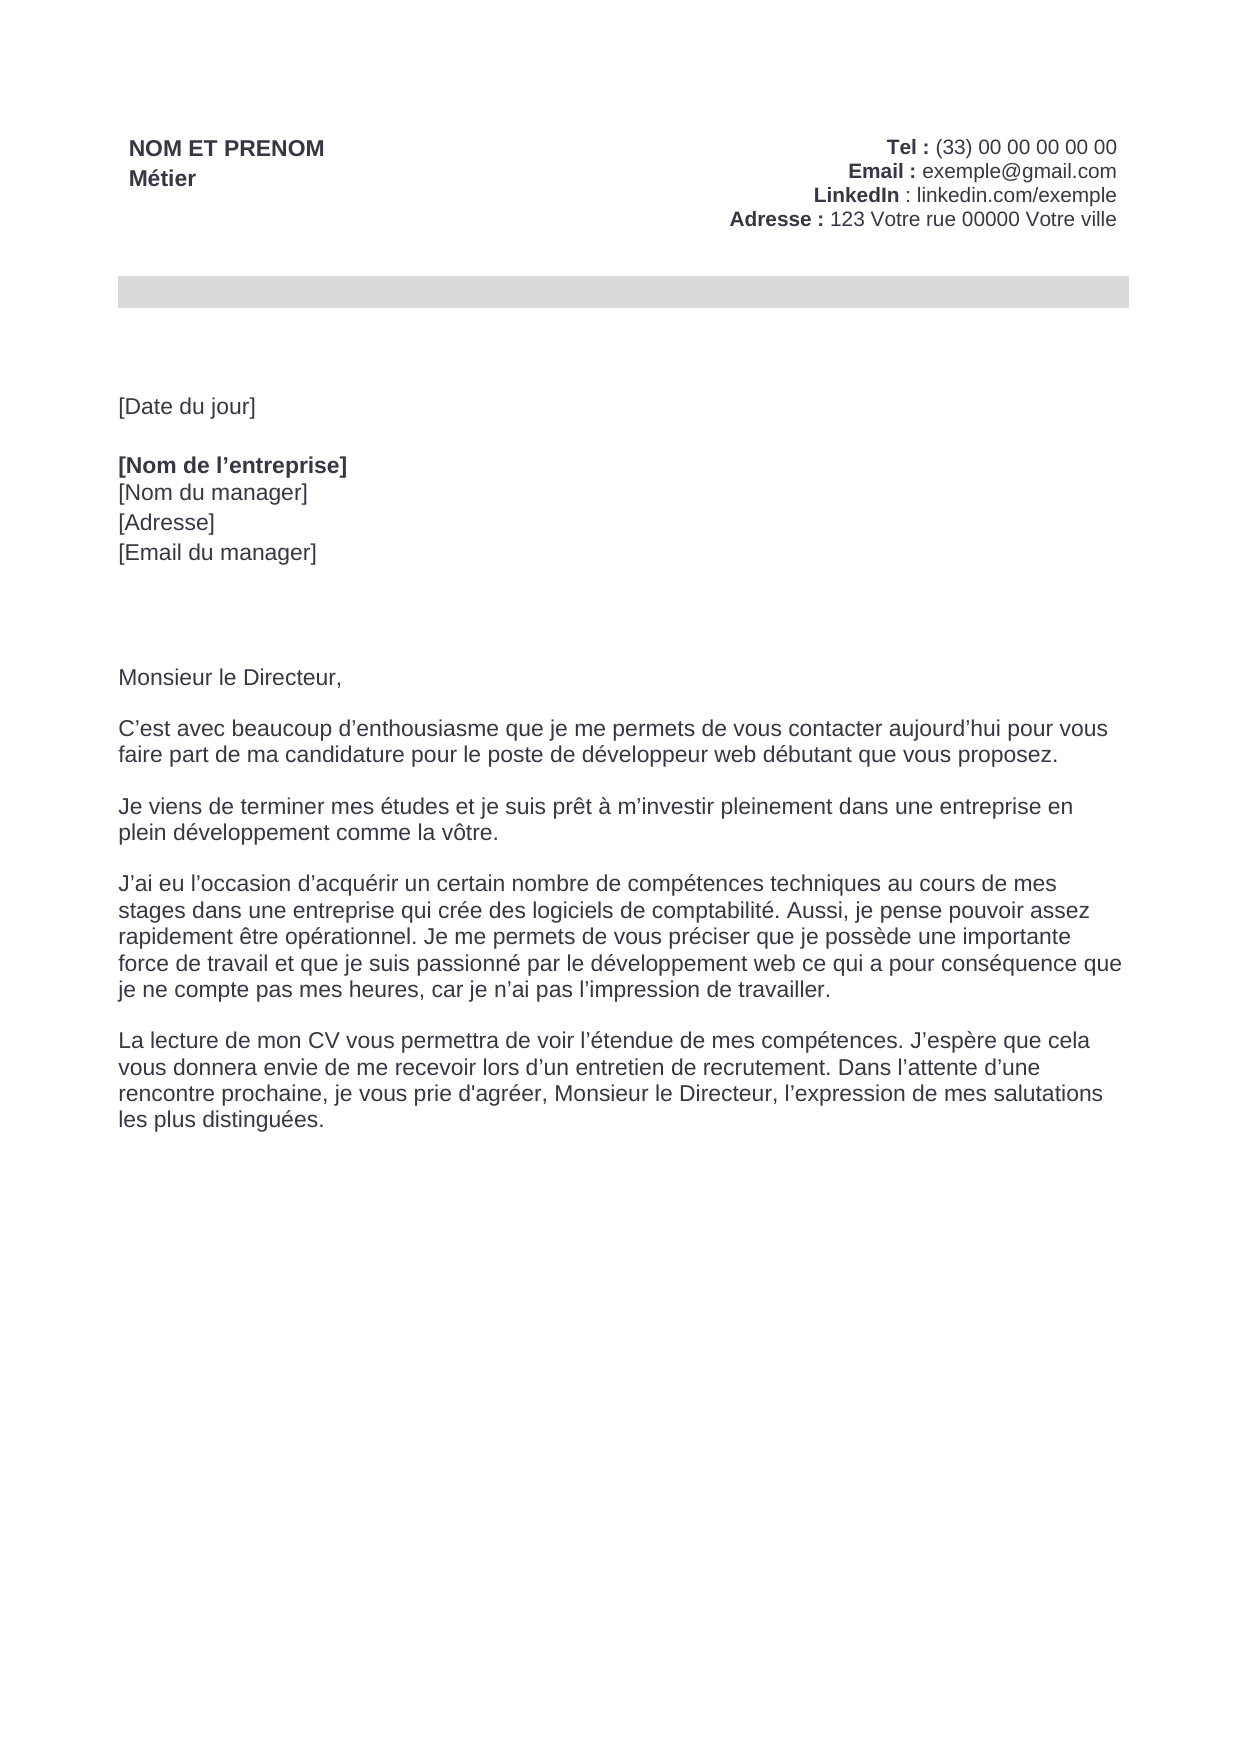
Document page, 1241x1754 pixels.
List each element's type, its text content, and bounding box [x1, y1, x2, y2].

table_header NOM ET PRENOM Métier [118, 125, 626, 241]
table_header [118, 276, 1129, 308]
text [Nom de l’entreprise] [118, 452, 1122, 479]
table_header Tel : (33) 00 00 00 00 00 Email : exemple@gmail.com LinkedIn : linkedin.com/exemple Adresse : 123 Votre rue 00000 Votre ville [626, 125, 1127, 241]
text Je viens de terminer mes études et je suis prêt à m’investir pleinement dans une entreprise en plein développement comme la vôtre. [118, 793, 1122, 845]
text J’ai eu l’occasion d’acquérir un certain nombre de compétences techniques au cours de mes stages dans une entreprise qui crée des logiciels de comptabilité. Aussi, je pense pouvoir assez rapidement être opérationnel. Je me permets de vous préciser que je possède une importante force de travail et que je suis passionné par le développement web ce qui a pour conséquence que je ne compte pas mes heures, car je n’ai pas l’impression de travailler. [118, 870, 1122, 1002]
text La lecture de mon CV vous permettra de voir l’étendue de mes compétences. J’espère que cela vous donnera envie de me recevoir lors d’un entretien de recrutement. Dans l’attente d’une rencontre prochaine, je vous prie d'agréer, Monsieur le Directeur, l’expression de mes salutations les plus distinguées. [118, 1027, 1122, 1133]
text C’est avec beaucoup d’enthousiasme que je me permets de vous contacter aujourd’hui pour vous faire part de ma candidature pour le poste de développeur web débutant que vous proposez. [118, 715, 1122, 768]
text [Nom du manager] [118, 479, 1122, 505]
text Monsieur le Directeur, [118, 664, 1122, 690]
text [Email du manager] [118, 539, 1122, 565]
text [Adresse] [118, 509, 1122, 535]
text [Date du jour] [118, 393, 1122, 419]
